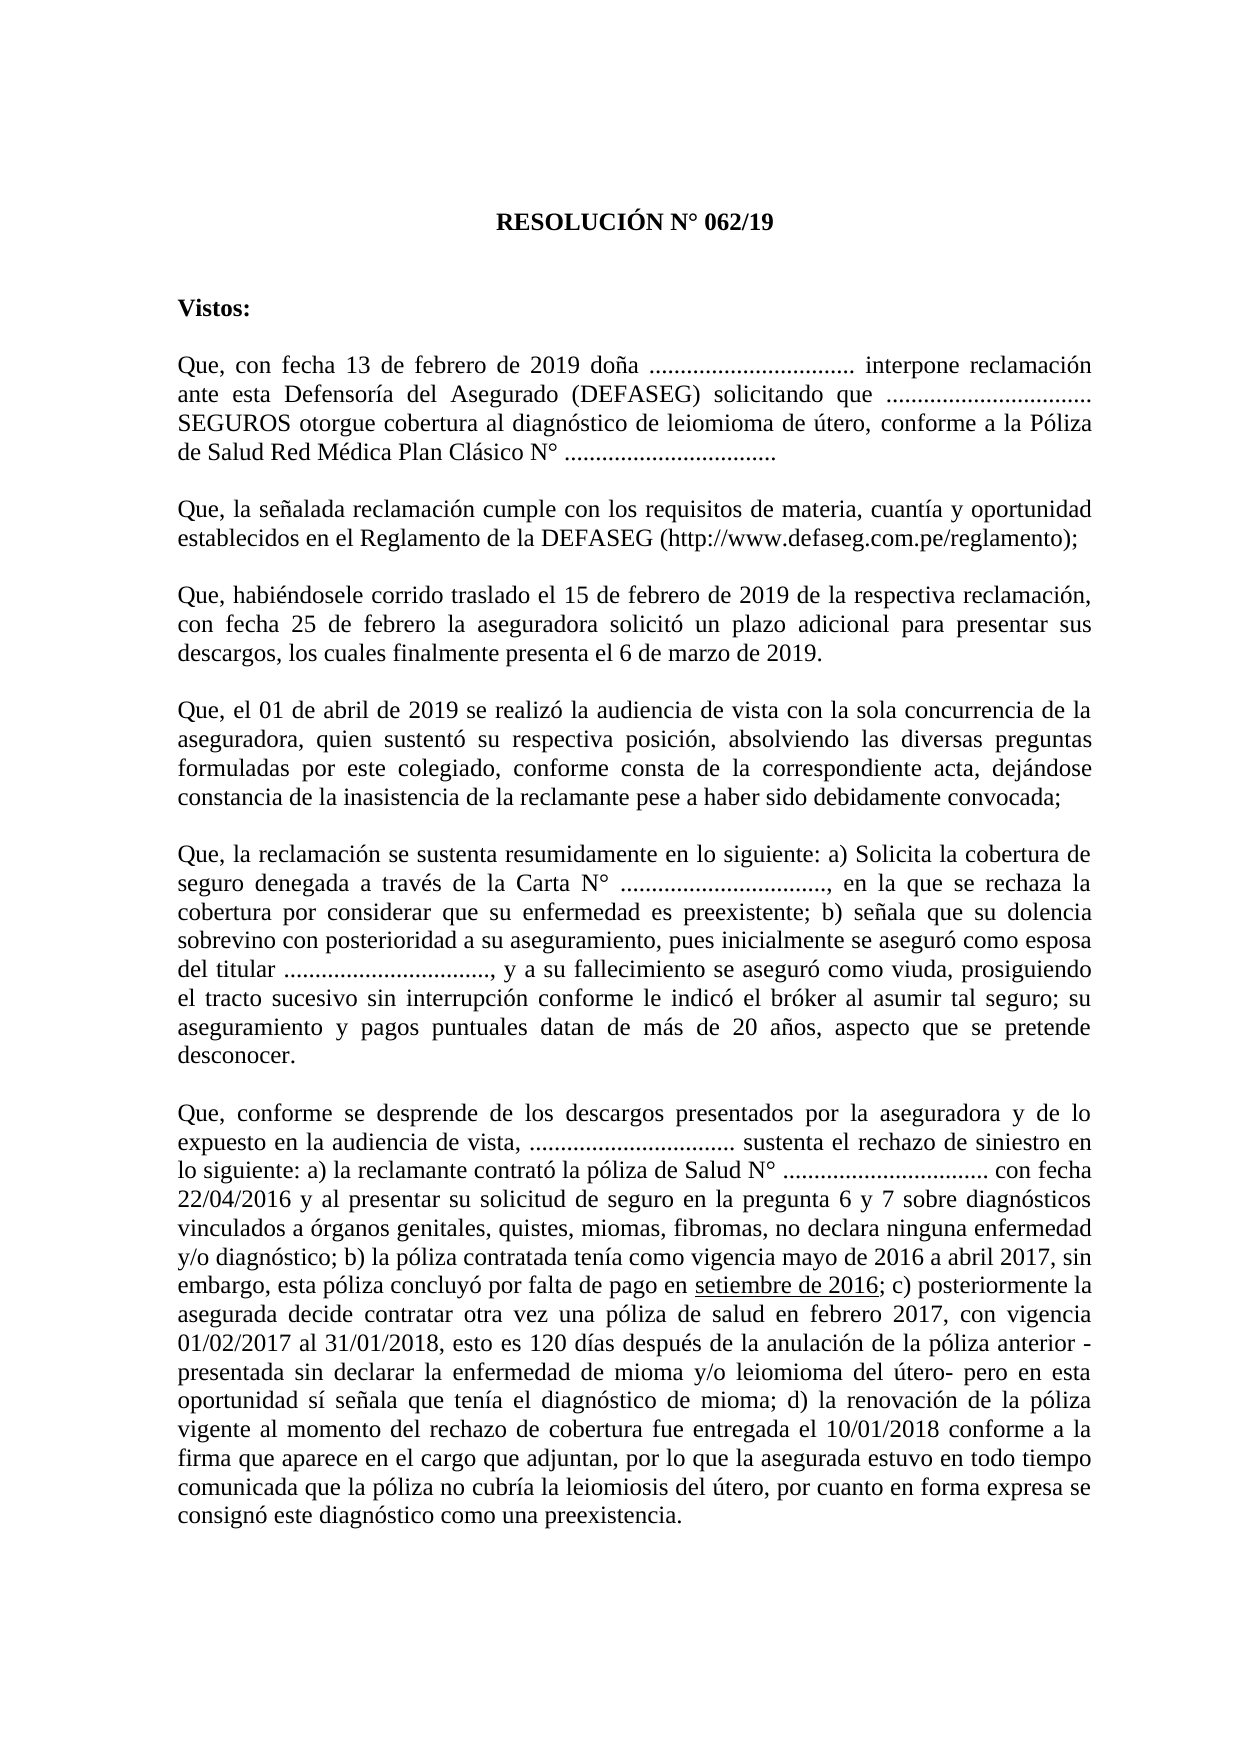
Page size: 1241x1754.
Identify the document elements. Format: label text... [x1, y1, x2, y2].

title RESOLUCIÓN N° 062/19 [177, 207, 1092, 236]
text Que, la reclamación se sustenta resumidamente en lo siguiente: a) Solicita la cobertura de seguro denegada a través de la Carta N° ................................., en la que se rechaza la cobertura por considerar que su enfermedad es preexistente; b) señala que su dolencia sobrevino con posterioridad a su aseguramiento, pues inicialmente se aseguró como esposa del titular ................................., y a su fallecimiento se aseguró como viuda, prosiguiendo el tracto sucesivo sin interrupción conforme le indicó el bróker al asumir tal seguro; su aseguramiento y pagos puntuales datan de más de 20 años, aspecto que se pretende desconocer. [177, 839, 1092, 1069]
text Que, conforme se desprende de los descargos presentados por la aseguradora y de lo expuesto en la audiencia de vista, ................................. sustenta el rechazo de siniestro en lo siguiente: a) la reclamante contrató la póliza de Salud N° ................................. con fecha 22/04/2016 y al presentar su solicitud de seguro en la pregunta 6 y 7 sobre diagnósticos vinculados a órganos genitales, quistes, miomas, fibromas, no declara ninguna enfermedad y/o diagnóstico; b) la póliza contratada tenía como vigencia mayo de 2016 a abril 2017, sin embargo, esta póliza concluyó por falta de pago en setiembre de 2016; c) posteriormente la asegurada decide contratar otra vez una póliza de salud en febrero 2017, con vigencia 01/02/2017 al 31/01/2018, esto es 120 días después de la anulación de la póliza anterior -presentada sin declarar la enfermedad de mioma y/o leiomioma del útero- pero en esta oportunidad sí señala que tenía el diagnóstico de mioma; d) la renovación de la póliza vigente al momento del rechazo de cobertura fue entregada el 10/01/2018 conforme a la firma que aparece en el cargo que adjuntan, por lo que la asegurada estuvo en todo tiempo comunicada que la póliza no cubría la leiomiosis del útero, por cuanto en forma expresa se consignó este diagnóstico como una preexistencia. [177, 1098, 1092, 1529]
text Que, la señalada reclamación cumple con los requisitos de materia, cuantía y oportunidad establecidos en el Reglamento de la DEFASEG (http://www.defaseg.com.pe/reglamento); [177, 494, 1092, 552]
text Que, el 01 de abril de 2019 se realizó la audiencia de vista con la sola concurrencia de la aseguradora, quien sustentó su respectiva posición, absolviendo las diversas preguntas formuladas por este colegiado, conforme consta de la correspondiente acta, dejándose constancia de la inasistencia de la reclamante pese a haber sido debidamente convocada; [177, 696, 1092, 811]
text Que, con fecha 13 de febrero de 2019 doña ................................. interpone reclamación ante esta Defensoría del Asegurado (DEFASEG) solicitando que ................................. SEGUROS otorgue cobertura al diagnóstico de leiomioma de útero, conforme a la Póliza de Salud Red Médica Plan Clásico N° .................................. [177, 351, 1092, 466]
text Vistos: [177, 293, 1092, 322]
text Que, habiéndosele corrido traslado el 15 de febrero de 2019 de la respectiva reclamación, con fecha 25 de febrero la aseguradora solicitó un plazo adicional para presentar sus descargos, los cuales finalmente presenta el 6 de marzo de 2019. [177, 581, 1092, 667]
